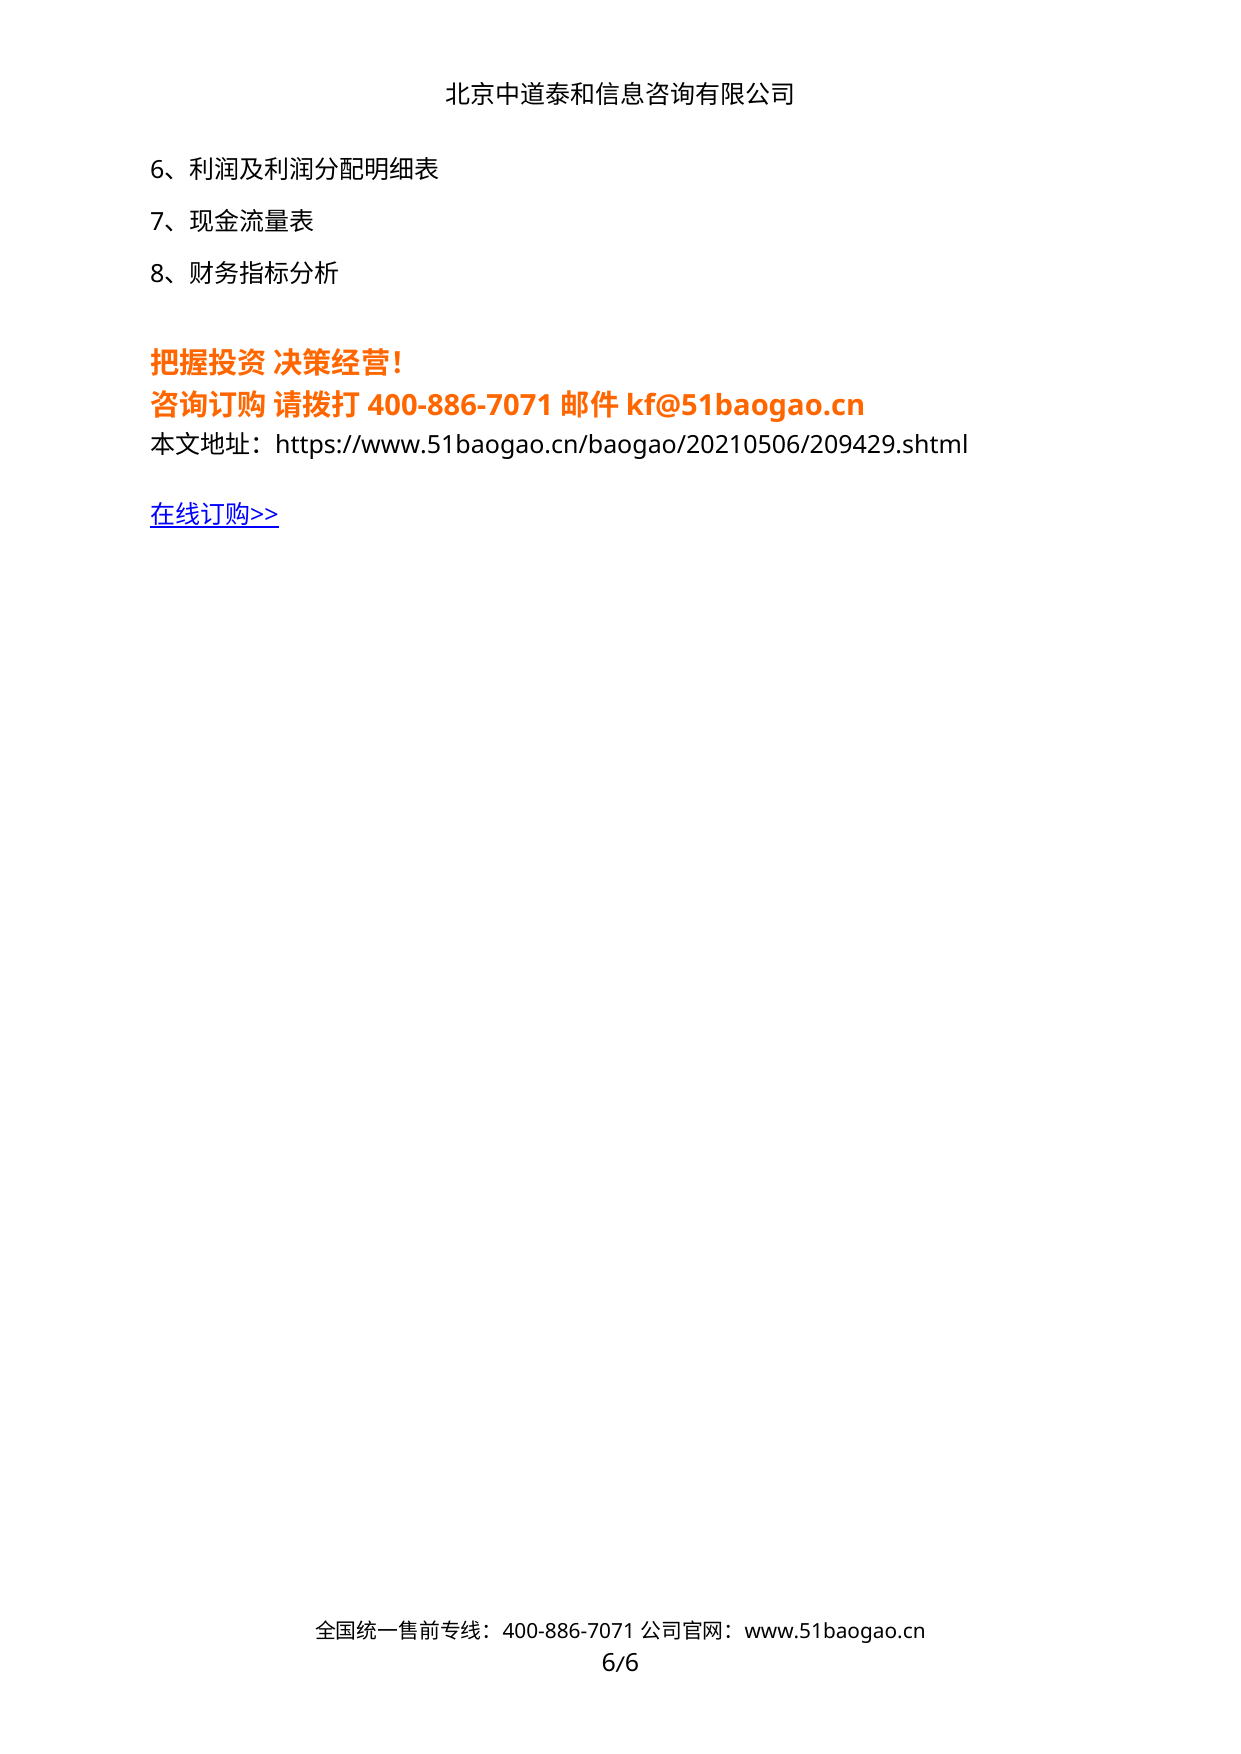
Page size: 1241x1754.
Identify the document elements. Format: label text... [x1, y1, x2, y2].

text 8、财务指标分析 [150, 254, 1090, 290]
text 把握投资 决策经营！咨询订购 请拨打 400-886-7071 邮件 kf@51baogao.cn本文地址：https://www.51baogao.cn/baogao/20210506/209429.shtml [150, 306, 1090, 461]
text 7、现金流量表 [150, 202, 1090, 238]
text 在线订购>> [150, 461, 1090, 531]
text 6、利润及利润分配明细表 [150, 150, 1090, 186]
